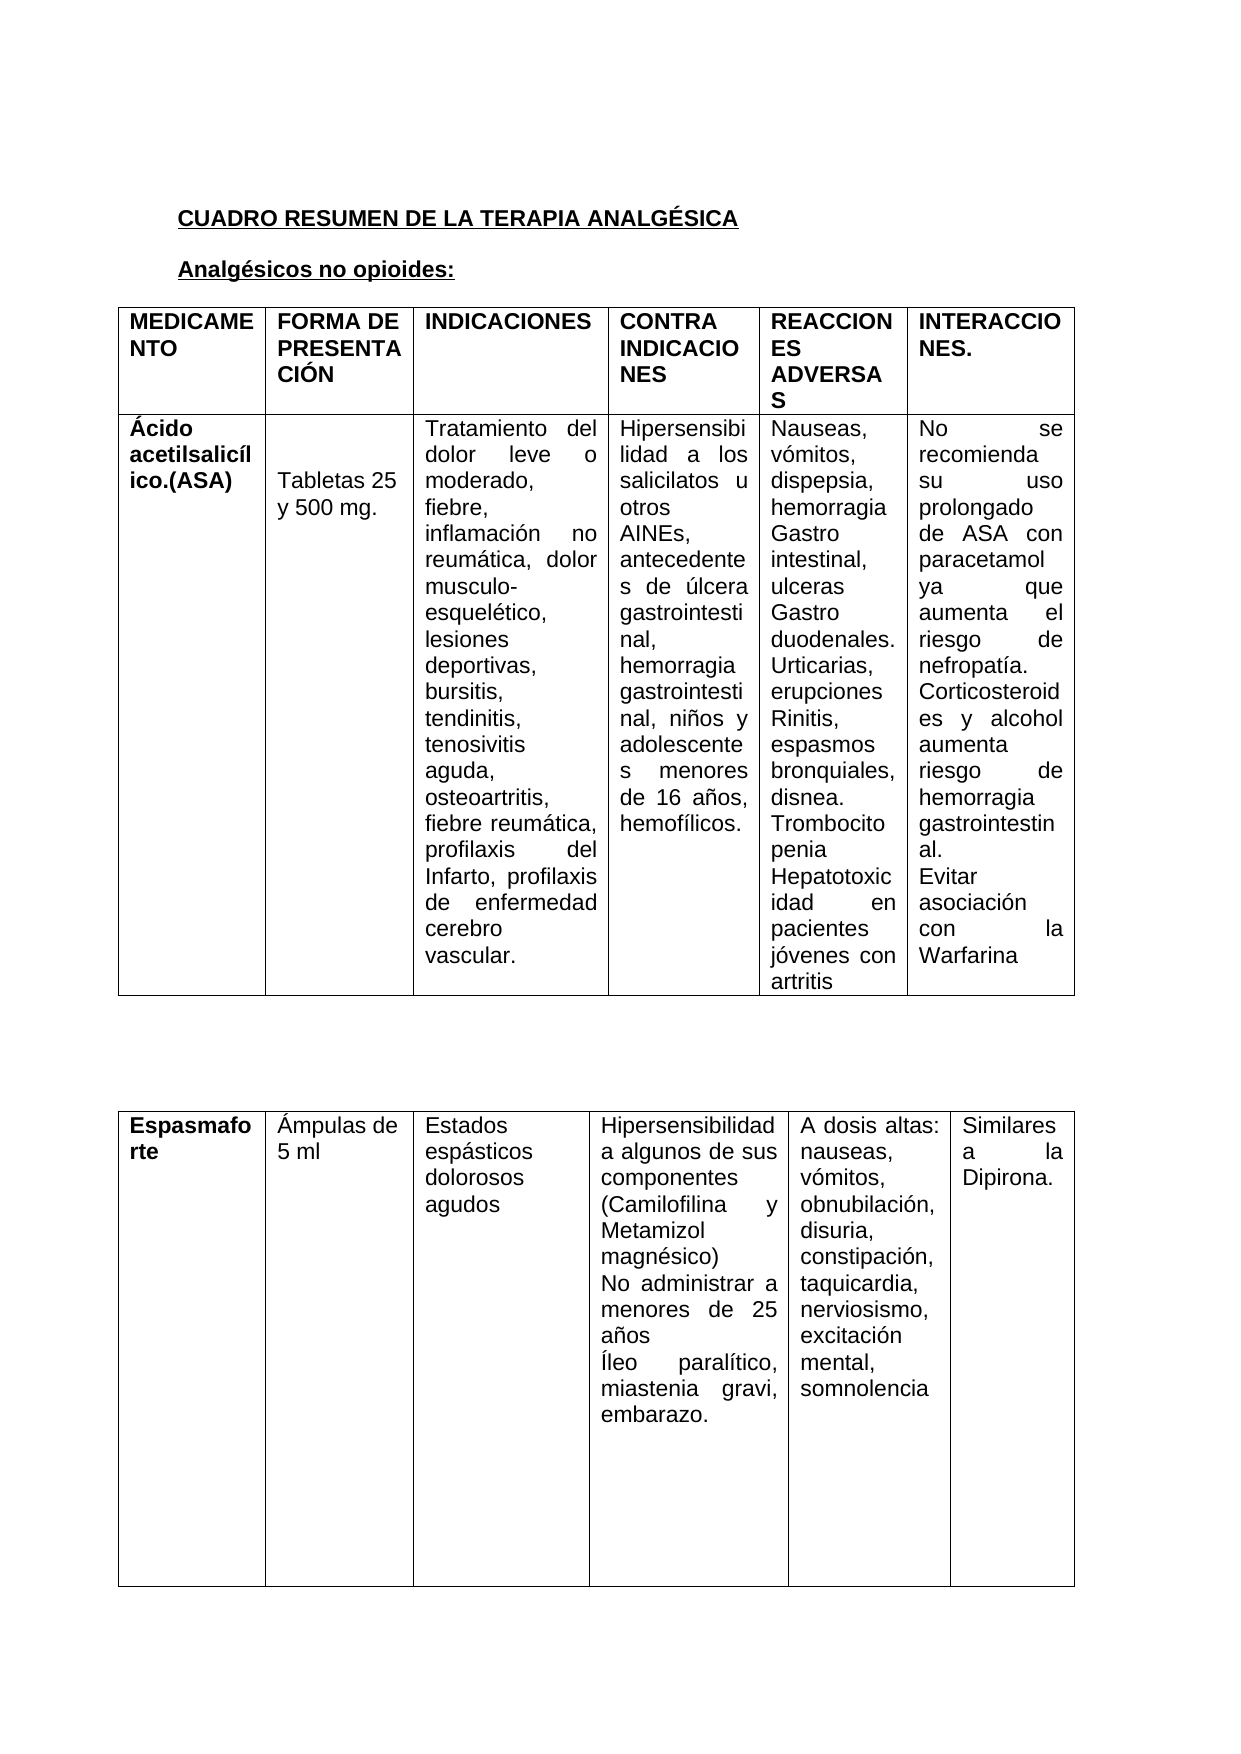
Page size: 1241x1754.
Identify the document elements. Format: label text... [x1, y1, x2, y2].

table_header REACCIONES ADVERSAS [760, 308, 907, 414]
table_header Similares a la Dipirona. [951, 1112, 1074, 1586]
text CUADRO RESUMEN DE LA TERAPIA ANALGÉSICA [177, 205, 1063, 231]
table_cell Nauseas, vómitos, dispepsia, hemorragia Gastro intestinal, ulceras Gastro duodenales. Urticarias, erupciones Rinitis, espasmos bronquiales, disnea. Trombocitopenia Hepatotoxicidad en pacientes jóvenes con artritis [760, 415, 907, 994]
table_header MEDICAME NTO [119, 308, 265, 414]
table_header Espasmaforte [119, 1112, 265, 1586]
table_header Estados espásticos dolorosos agudos [414, 1112, 589, 1586]
table_header CONTRA INDICACIONES [609, 308, 759, 414]
table_cell Tabletas 25 y 500 mg. [266, 415, 413, 994]
table_header Ámpulas de 5 ml [266, 1112, 413, 1586]
table_cell No se recomienda su uso prolongado de ASA con paracetamol ya que aumenta el riesgo de nefropatía. Corticosteroides y alcohol aumenta riesgo de hemorragia gastrointestinal. Evitar asociación con la Warfarina [908, 415, 1074, 994]
table_cell Tratamiento del dolor leve o moderado, fiebre, inflamación no reumática, dolor musculo-esquelético, lesiones deportivas, bursitis, tendinitis, tenosivitis aguda, osteoartritis, fiebre reumática, profilaxis del Infarto, profilaxis de enfermedad cerebro vascular. [414, 415, 608, 994]
table_header FORMA DE PRESENTACIÓN [266, 308, 413, 414]
table_header INTERACCIONES. [908, 308, 1074, 414]
table_header Hipersensibilidad a algunos de sus componentes (Camilofilina y Metamizol magnésico) No administrar a menores de 25 años Íleo paralítico, miastenia gravi, embarazo. [590, 1112, 788, 1586]
table_cell Ácido acetilsalicílico.(ASA) [119, 415, 265, 994]
table_header A dosis altas: nauseas, vómitos, obnubilación, disuria, constipación, taquicardia, nerviosismo, excitación mental, somnolencia [789, 1112, 950, 1586]
table_header INDICACIONES [414, 308, 608, 414]
text Analgésicos no opioides: [177, 256, 1063, 282]
table_cell Hipersensibilidad a los salicilatos u otros AINEs, antecedentes de úlcera gastrointestinal, hemorragia gastrointestinal, niños y adolescentes menores de 16 años, hemofílicos. [609, 415, 759, 994]
